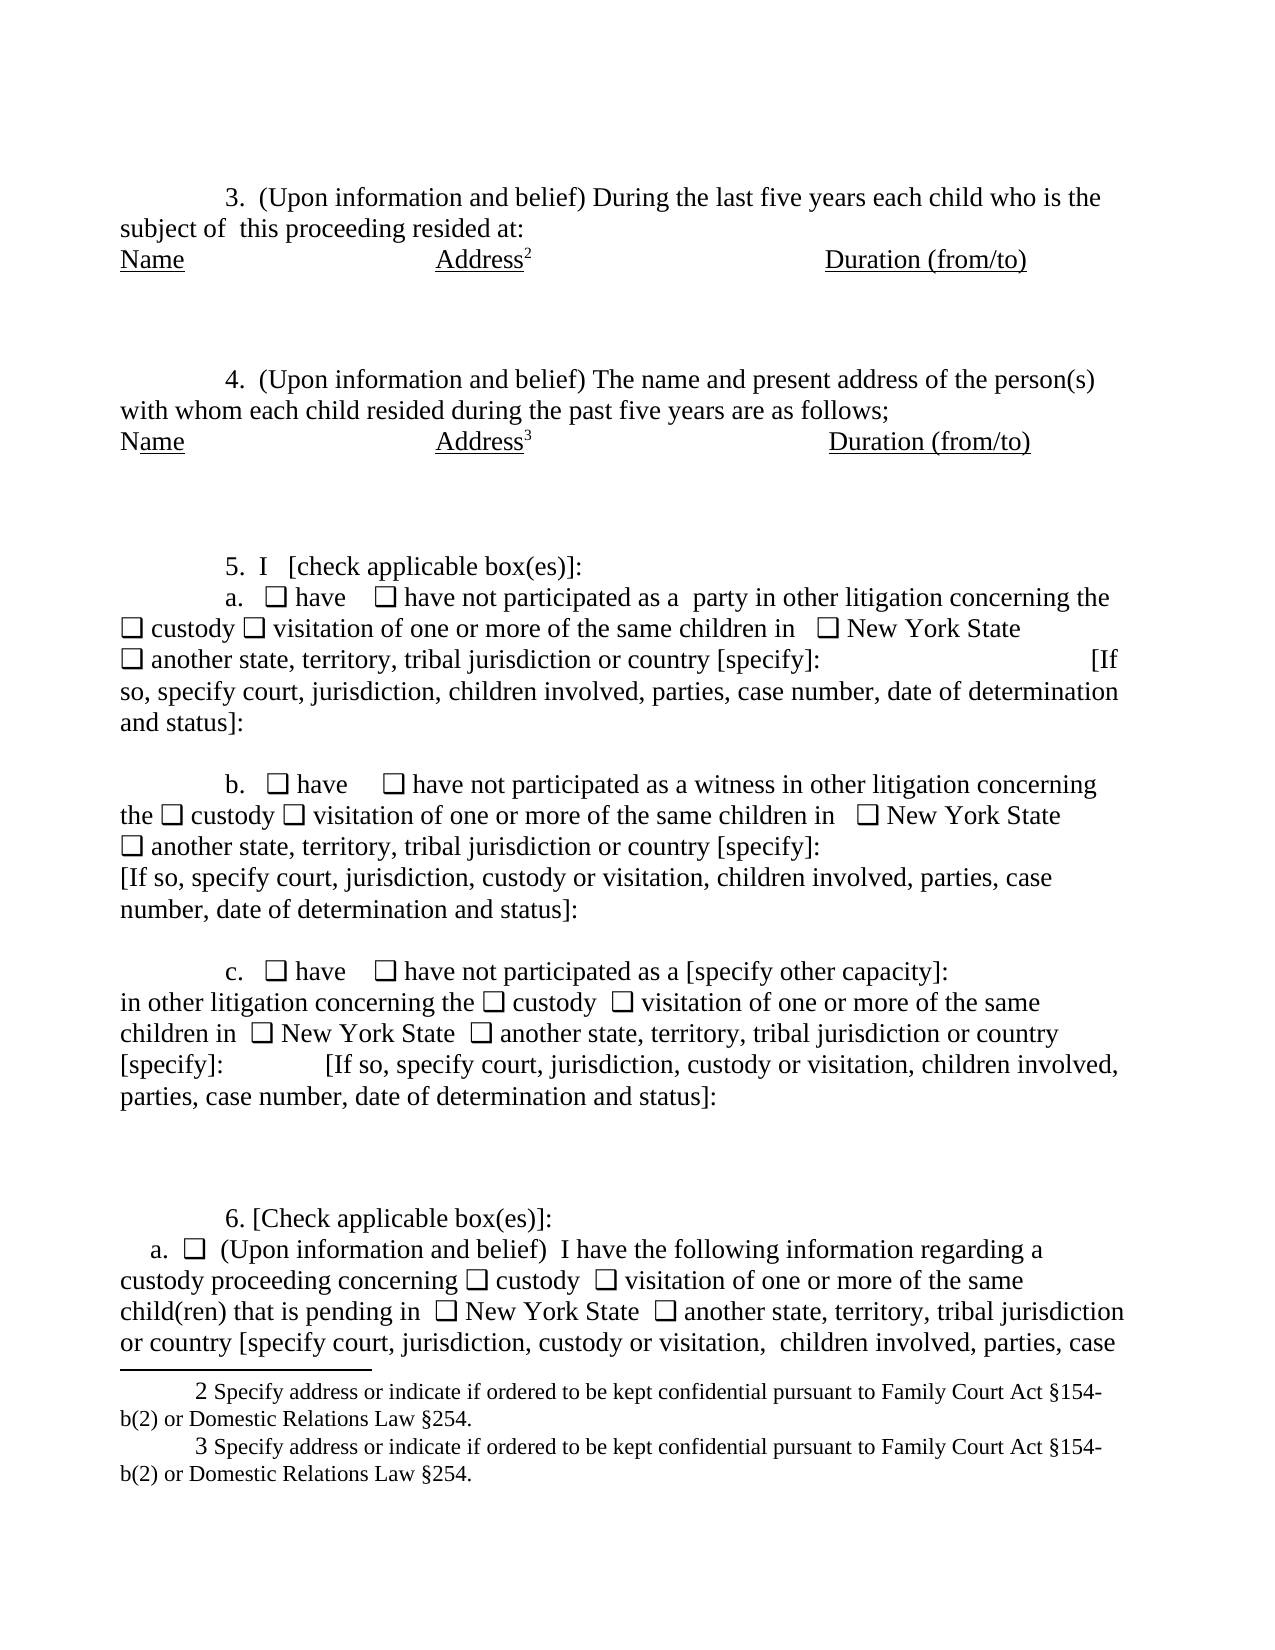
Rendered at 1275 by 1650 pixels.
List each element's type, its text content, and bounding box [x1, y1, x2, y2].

text 5. I [check applicable box(es)]: [120, 550, 1125, 581]
text 3. (Upon information and belief) During the last five years each child who is the subject of this proceeding resided at: [120, 181, 1125, 243]
text Name Address Duration (from/to) [120, 243, 1125, 274]
text c. ❑ have ❑ have not participated as a [specify other capacity]: [120, 955, 1125, 986]
text 4. (Upon information and belief) The name and present address of the person(s) with whom each child resided during the past five years are as follows; Name Address Duration (from/to) [120, 363, 1125, 457]
text b. ❑ have ❑ have not participated as a witness in other litigation concerning the ❑ custody ❑ visitation of one or more of the same children in ❑ New York State [120, 768, 1125, 830]
text a. ❑ have ❑ have not participated as a party in other litigation concerning the ❑ custody ❑ visitation of one or more of the same children in ❑ New York State [120, 581, 1125, 643]
text ❑ another state, territory, tribal jurisdiction or country [specify]: [If so, specify court, jurisdiction, children involved, parties, case number, date of determination and status]: [120, 643, 1125, 737]
text in other litigation concerning the ❑ custody ❑ visitation of one or more of the same children in ❑ New York State ❑ another state, territory, tribal jurisdiction or country [specify]: [If so, specify court, jurisdiction, custody or visitation, children involved, parties, case number, date of determination and status]: [120, 986, 1125, 1111]
text ❑ another state, territory, tribal jurisdiction or country [specify]: [120, 830, 1125, 862]
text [120, 1233, 1125, 1357]
text [If so, specify court, jurisdiction, custody or visitation, children involved, parties, case number, date of determination and status]: [120, 862, 1125, 924]
text 6. [Check applicable box(es)]: [120, 1202, 1125, 1233]
